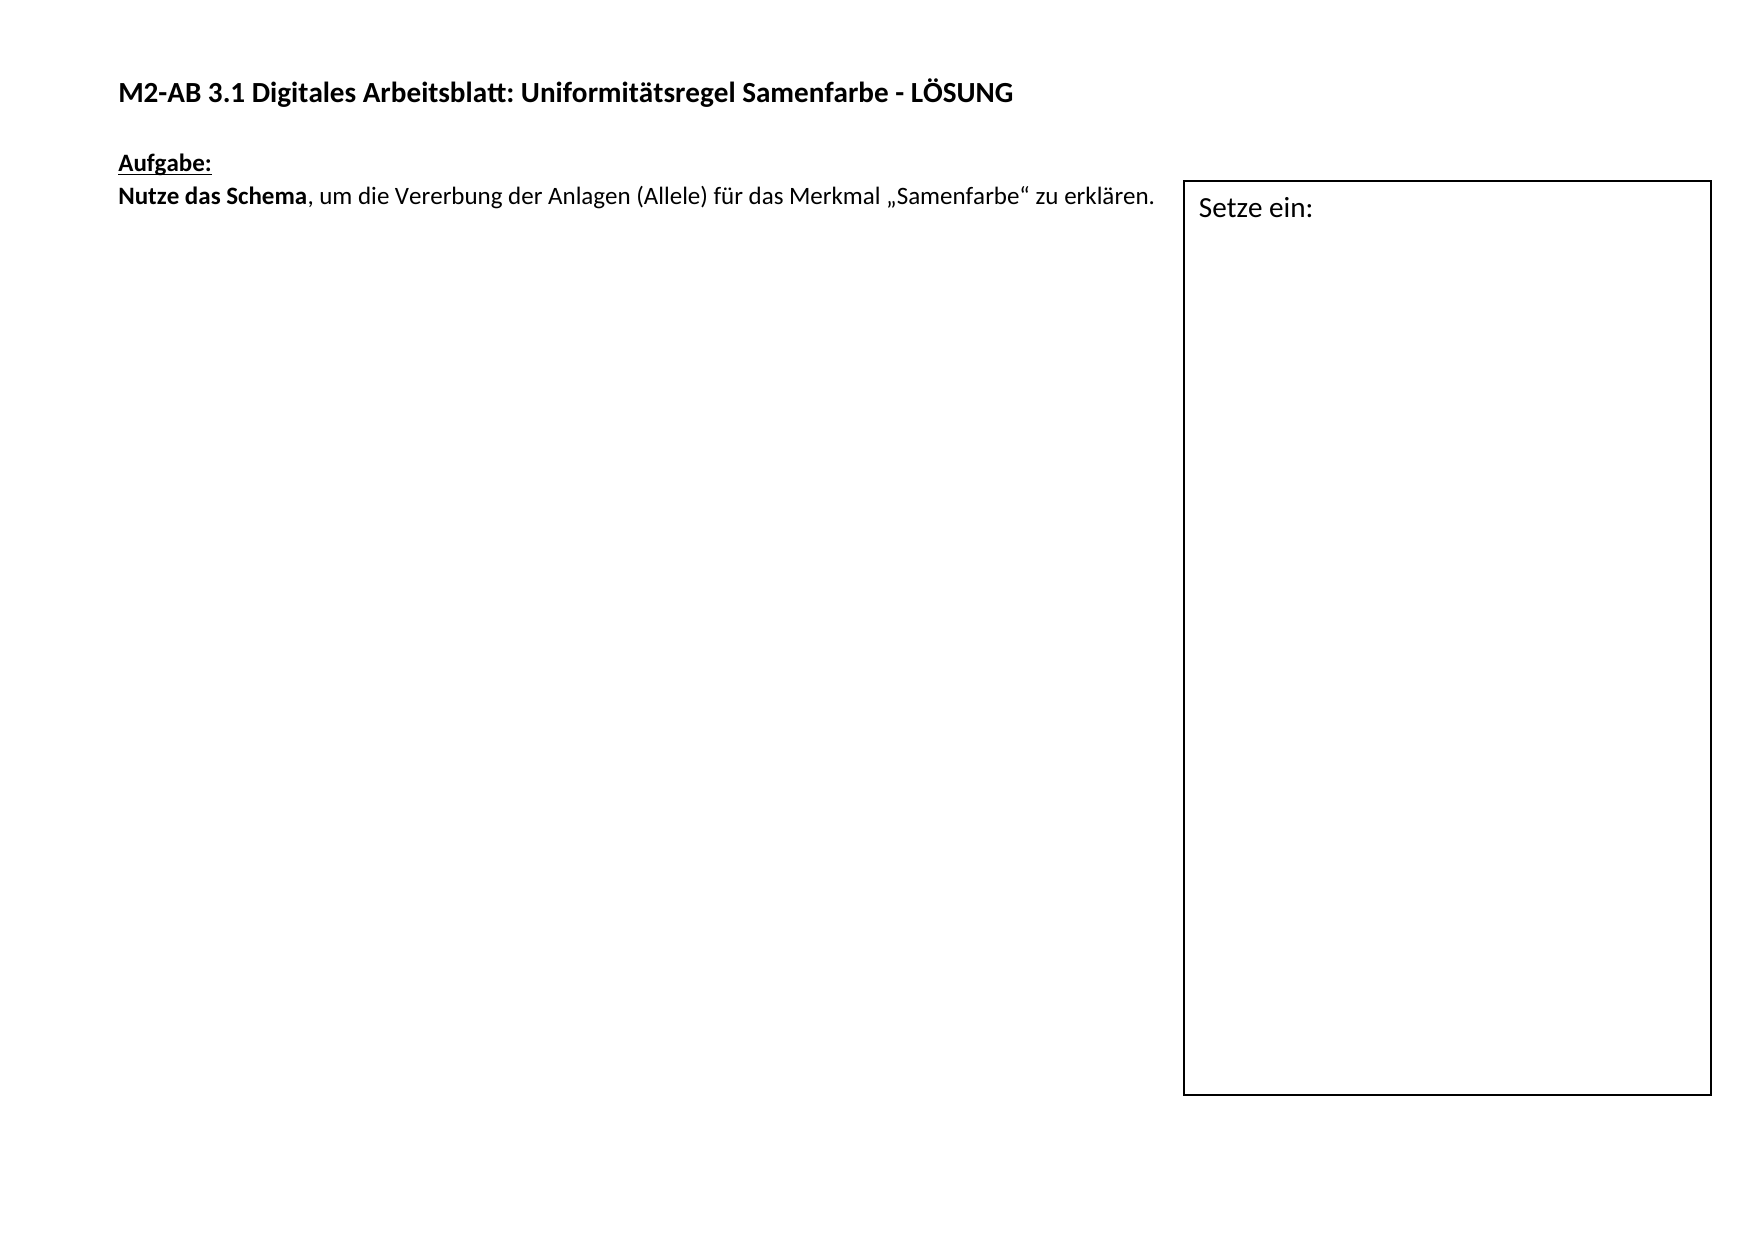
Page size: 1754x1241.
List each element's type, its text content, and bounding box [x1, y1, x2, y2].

text Aufgabe: [118, 148, 1606, 178]
text Nutze das Schema, um die Vererbung der Anlagen (Allele) für das Merkmal „Samenfarbe“ zu erklären. [118, 181, 1606, 211]
